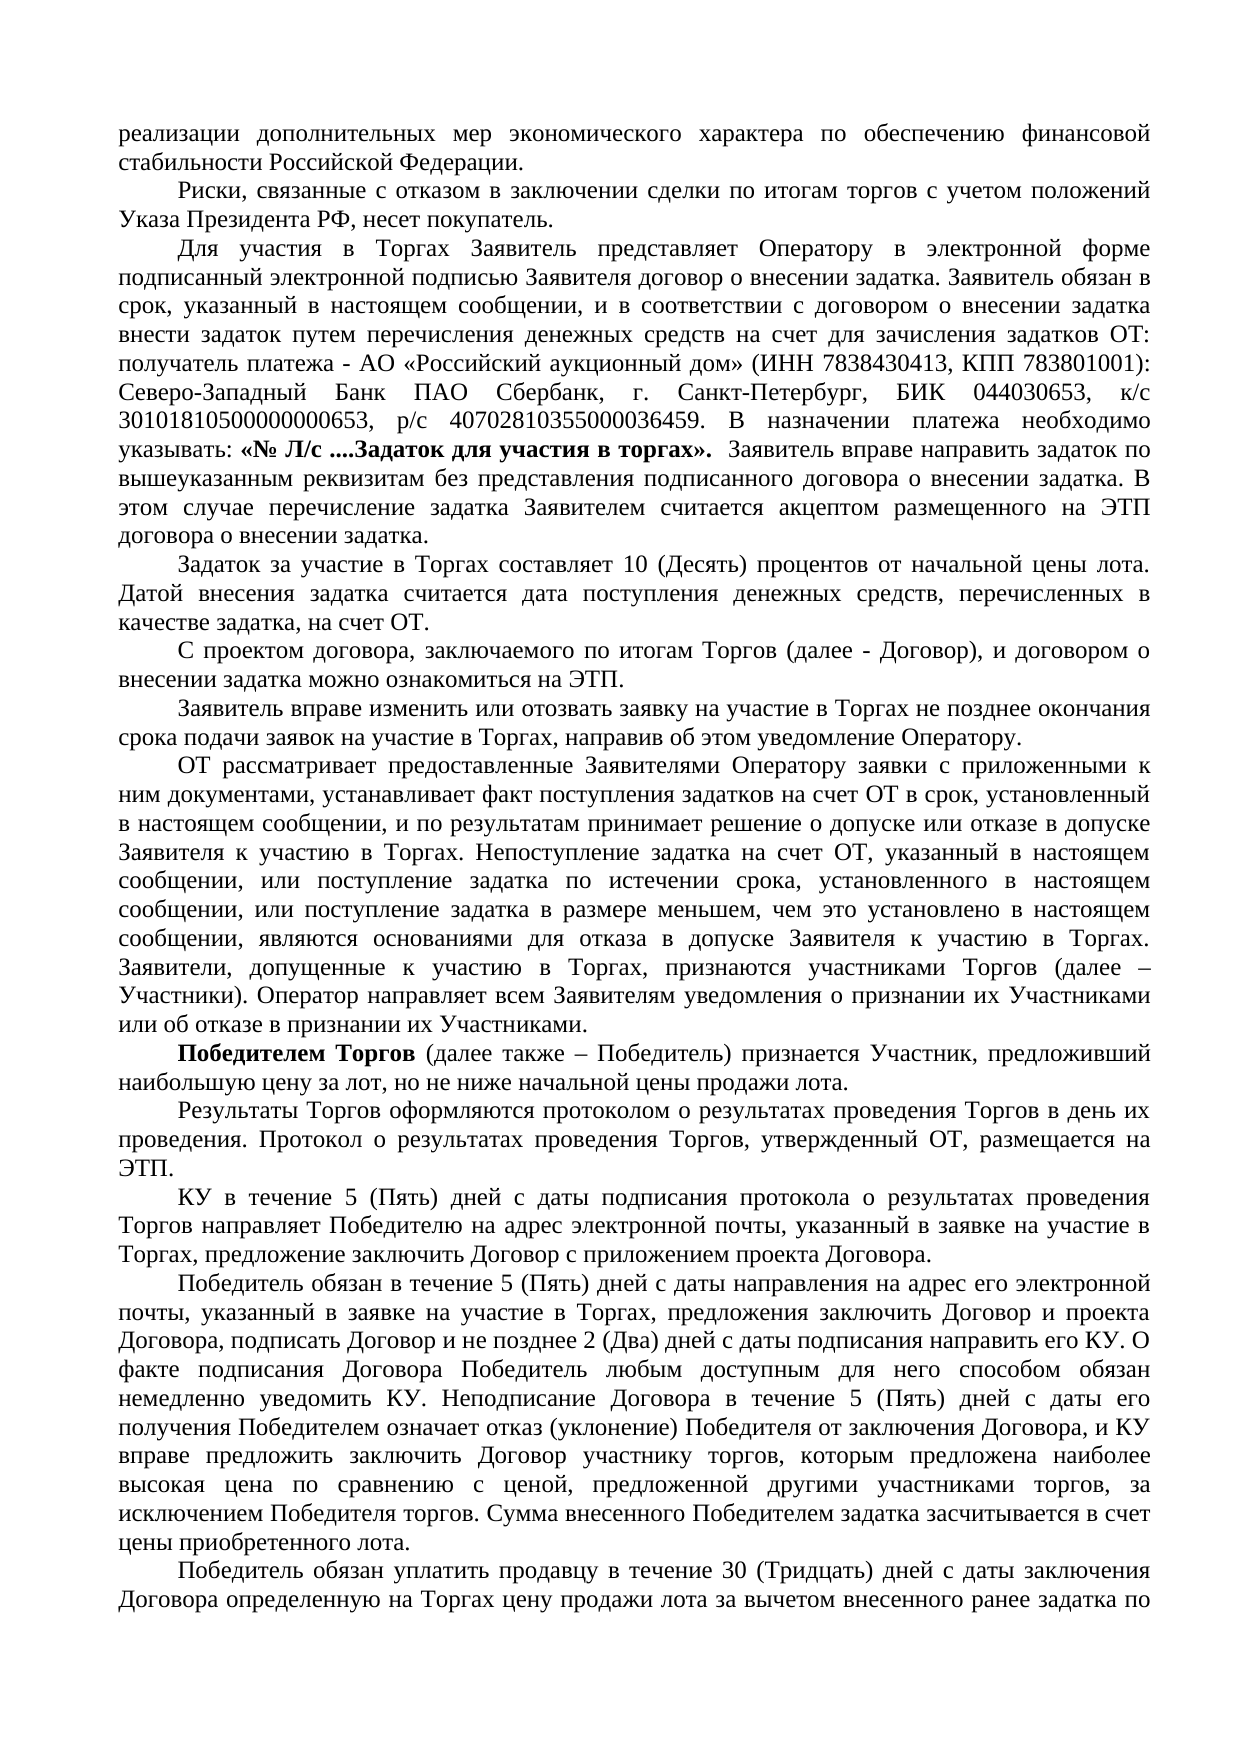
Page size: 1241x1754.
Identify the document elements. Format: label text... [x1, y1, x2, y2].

text Результаты Торгов оформляются протоколом о результатах проведения Торгов в день их проведения. Протокол о результатах проведения Торгов, утвержденный ОТ, размещается на ЭТП. [118, 1096, 1151, 1182]
text Заявитель вправе изменить или отозвать заявку на участие в Торгах не позднее окончания срока подачи заявок на участие в Торгах, направив об этом уведомление Оператору. [118, 693, 1151, 751]
text КУ в течение 5 (Пять) дней с даты подписания протокола о результатах проведения Торгов направляет Победителю на адрес электронной почты, указанный в заявке на участие в Торгах, предложение заключить Договор с приложением проекта Договора. [118, 1182, 1151, 1268]
text Победитель обязан в течение 5 (Пять) дней с даты направления на адрес его электронной почты, указанный в заявке на участие в Торгах, предложения заключить Договор и проекта Договора, подписать Договор и не позднее 2 (Два) дней с даты подписания направить его КУ. О факте подписания Договора Победитель любым доступным для него способом обязан немедленно уведомить КУ. Неподписание Договора в течение 5 (Пять) дней с даты его получения Победителем означает отказ (уклонение) Победителя от заключения Договора, и КУ вправе предложить заключить Договор участнику торгов, которым предложена наиболее высокая цена по сравнению с ценой, предложенной другими участниками торгов, за исключением Победителя торгов. Сумма внесенного Победителем задатка засчитывается в счет цены приобретенного лота. [118, 1268, 1151, 1556]
text ОТ рассматривает предоставленные Заявителями Оператору заявки с приложенными к ним документами, устанавливает факт поступления задатков на счет ОТ в срок, установленный в настоящем сообщении, и по результатам принимает решение о допуске или отказе в допуске Заявителя к участию в Торгах. Непоступление задатка на счет ОТ, указанный в настоящем сообщении, или поступление задатка по истечении срока, установленного в настоящем сообщении, или поступление задатка в размере меньшем, чем это установлено в настоящем сообщении, являются основаниями для отказа в допуске Заявителя к участию в Торгах. Заявители, допущенные к участию в Торгах, признаются участниками Торгов (далее – Участники). Оператор направляет всем Заявителям уведомления о признании их Участниками или об отказе в признании их Участниками. [118, 751, 1151, 1038]
text С проектом договора, заключаемого по итогам Торгов (далее - Договор), и договором о внесении задатка можно ознакомиться на ЭТП. [118, 636, 1151, 693]
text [118, 1556, 1151, 1613]
text Для участия в Торгах Заявитель представляет Оператору в электронной форме подписанный электронной подписью Заявителя договор о внесении задатка. Заявитель обязан в срок, указанный в настоящем сообщении, и в соответствии с договором о внесении задатка внести задаток путем перечисления денежных средств на счет для зачисления задатков ОТ: получатель платежа - АО «Российский аукционный дом» (ИНН 7838430413, КПП 783801001): Северо-Западный Банк ПАО Сбербанк, г. Санкт-Петербург, БИК 044030653, к/с 30101810500000000653, р/с 40702810355000036459. В назначении платежа необходимо указывать: «№ Л/с ....Задаток для участия в торгах». Заявитель вправе направить задаток по вышеуказанным реквизитам без представления подписанного договора о внесении задатка. В этом случае перечисление задатка Заявителем считается акцептом размещенного на ЭТП договора о внесении задатка. [118, 233, 1151, 549]
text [118, 118, 1151, 176]
text Риски, связанные с отказом в заключении сделки по итогам торгов с учетом положений Указа Президента РФ, несет покупатель. [118, 176, 1151, 233]
text Задаток за участие в Торгах составляет 10 (Десять) процентов от начальной цены лота. Датой внесения задатка считается дата поступления денежных средств, перечисленных в качестве задатка, на счет ОТ. [118, 549, 1151, 636]
text Победителем Торгов (далее также – Победитель) признается Участник, предложивший наибольшую цену за лот, но не ниже начальной цены продажи лота. [118, 1038, 1151, 1096]
